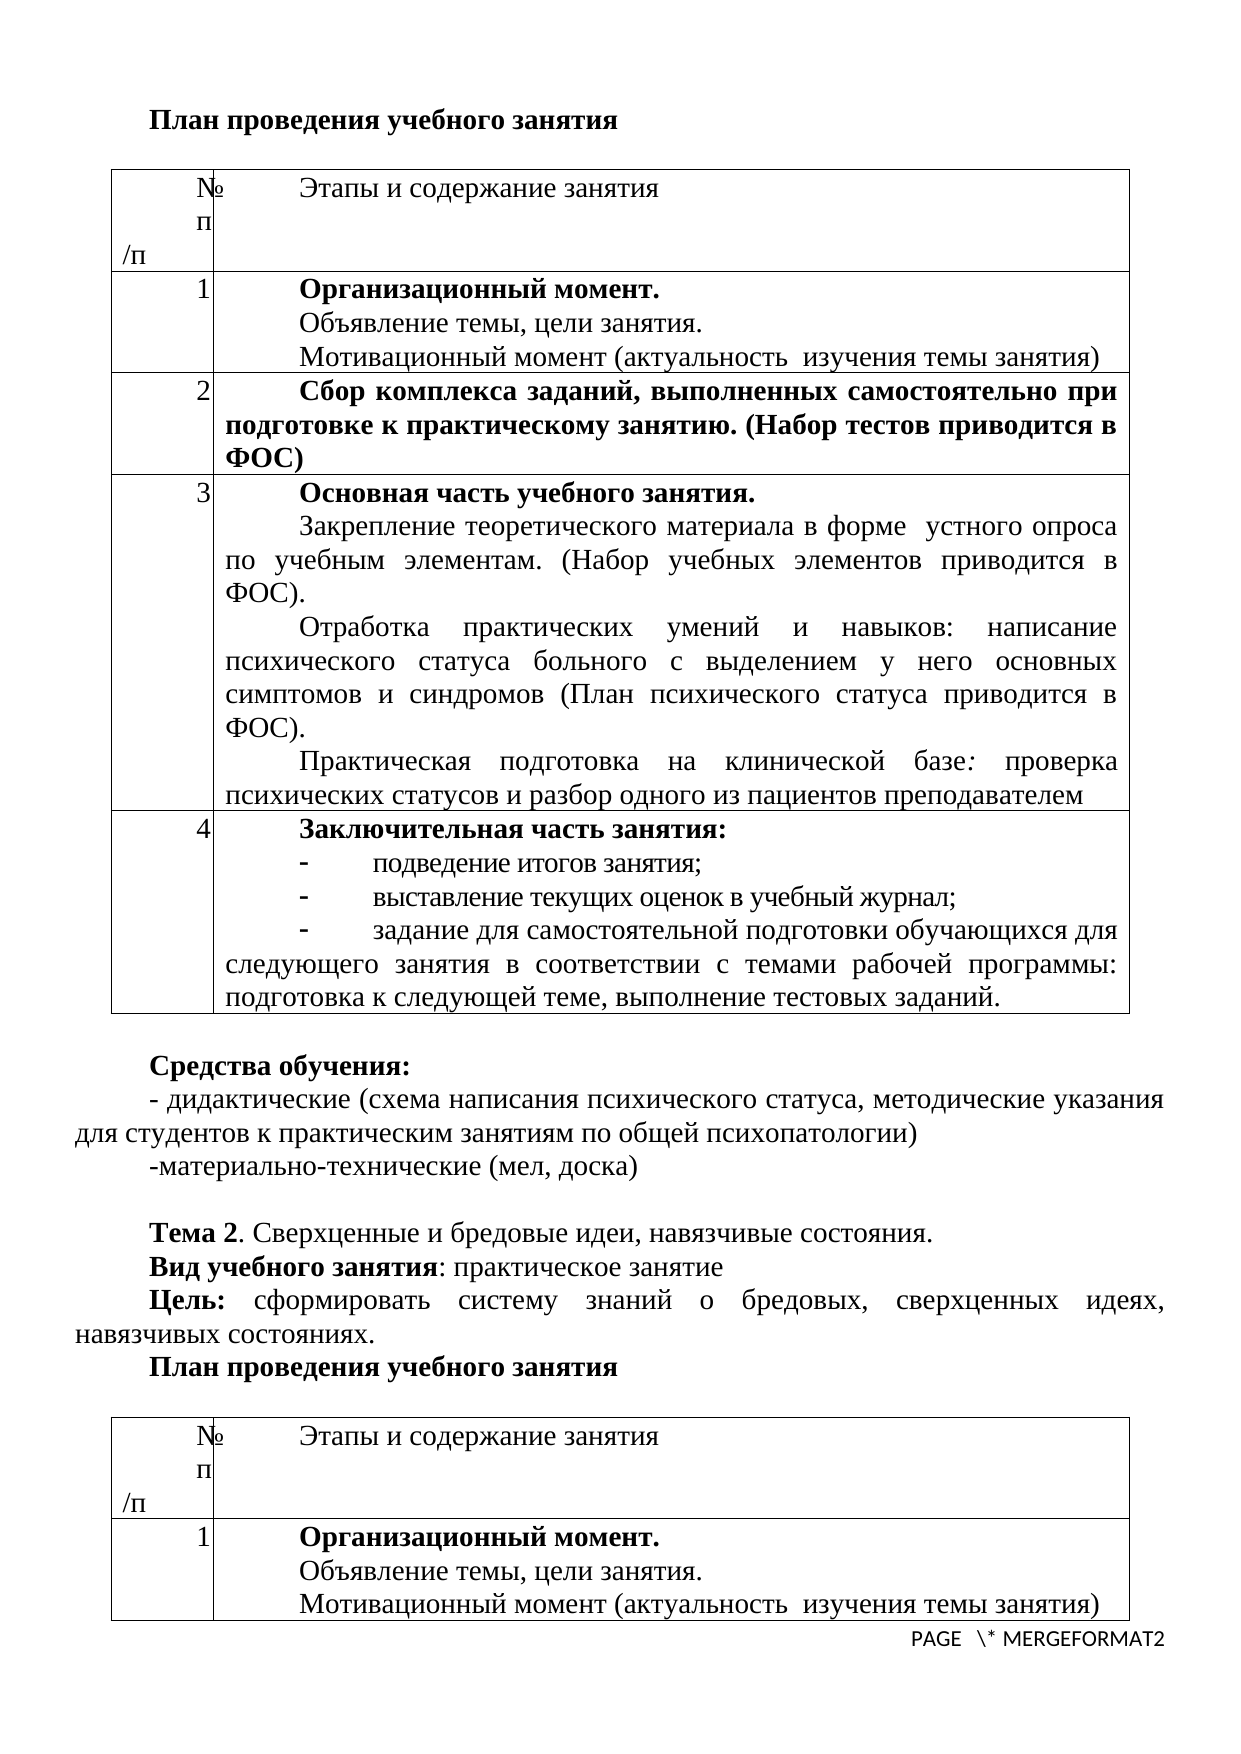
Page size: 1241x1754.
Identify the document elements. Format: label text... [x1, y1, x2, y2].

text Цель: сформировать систему знаний о бредовых, сверхценных идеях, навязчивых состояниях. [75, 1282, 1165, 1349]
table_cell Заключительная часть занятия: подведение итогов занятия; выставление текущих оценок в учебный журнал; задание для самостоятельной подготовки обучающихся для следующего занятия в соответствии с темами рабочей программы: подготовка к следующей теме, выполнение тестовых заданий. [214, 811, 1129, 1013]
table_cell 4 [112, 811, 213, 1013]
table_header Этапы и содержание занятия [214, 1418, 1129, 1518]
text Средства обучения: [75, 1048, 1165, 1081]
table_cell 1 [112, 272, 213, 372]
text - дидактические (схема написания психического статуса, методические указания для студентов к практическим занятиям по общей психопатологии) [75, 1081, 1165, 1148]
table_cell Организационный момент. Объявление темы, цели занятия. Мотивационный момент (актуальность изучения темы занятия) [214, 1519, 1129, 1620]
text Тема 2. Сверхценные и бредовые идеи, навязчивые состояния. [75, 1215, 1165, 1249]
table_header № п/п [112, 170, 213, 271]
table_cell Сбор комплекса заданий, выполненных самостоятельно при подготовке к практическому занятию. (Набор тестов приводится в ФОС) [214, 373, 1129, 474]
text Вид учебного занятия: практическое занятие [75, 1249, 1165, 1282]
table_header № п/п [112, 1418, 213, 1518]
table_header Этапы и содержание занятия [214, 170, 1129, 271]
table_cell 2 [112, 373, 213, 474]
table_cell 1 [112, 1519, 213, 1620]
text План проведения учебного занятия [75, 102, 1165, 135]
text План проведения учебного занятия [75, 1349, 1165, 1383]
table_cell Основная часть учебного занятия. Закрепление теоретического материала в форме устного опроса по учебным элементам. (Набор учебных элементов приводится в ФОС). Отработка практических умений и навыков: написание психического статуса больного с выделением у него основных симптомов и синдромов (План психического статуса приводится в ФОС). Практическая подготовка на клинической базе: проверка психических статусов и разбор одного из пациентов преподавателем [214, 475, 1129, 810]
table_cell Организационный момент. Объявление темы, цели занятия. Мотивационный момент (актуальность изучения темы занятия) [214, 272, 1129, 372]
table_cell 3 [112, 475, 213, 810]
text -материально-технические (мел, доска) [75, 1148, 1165, 1182]
